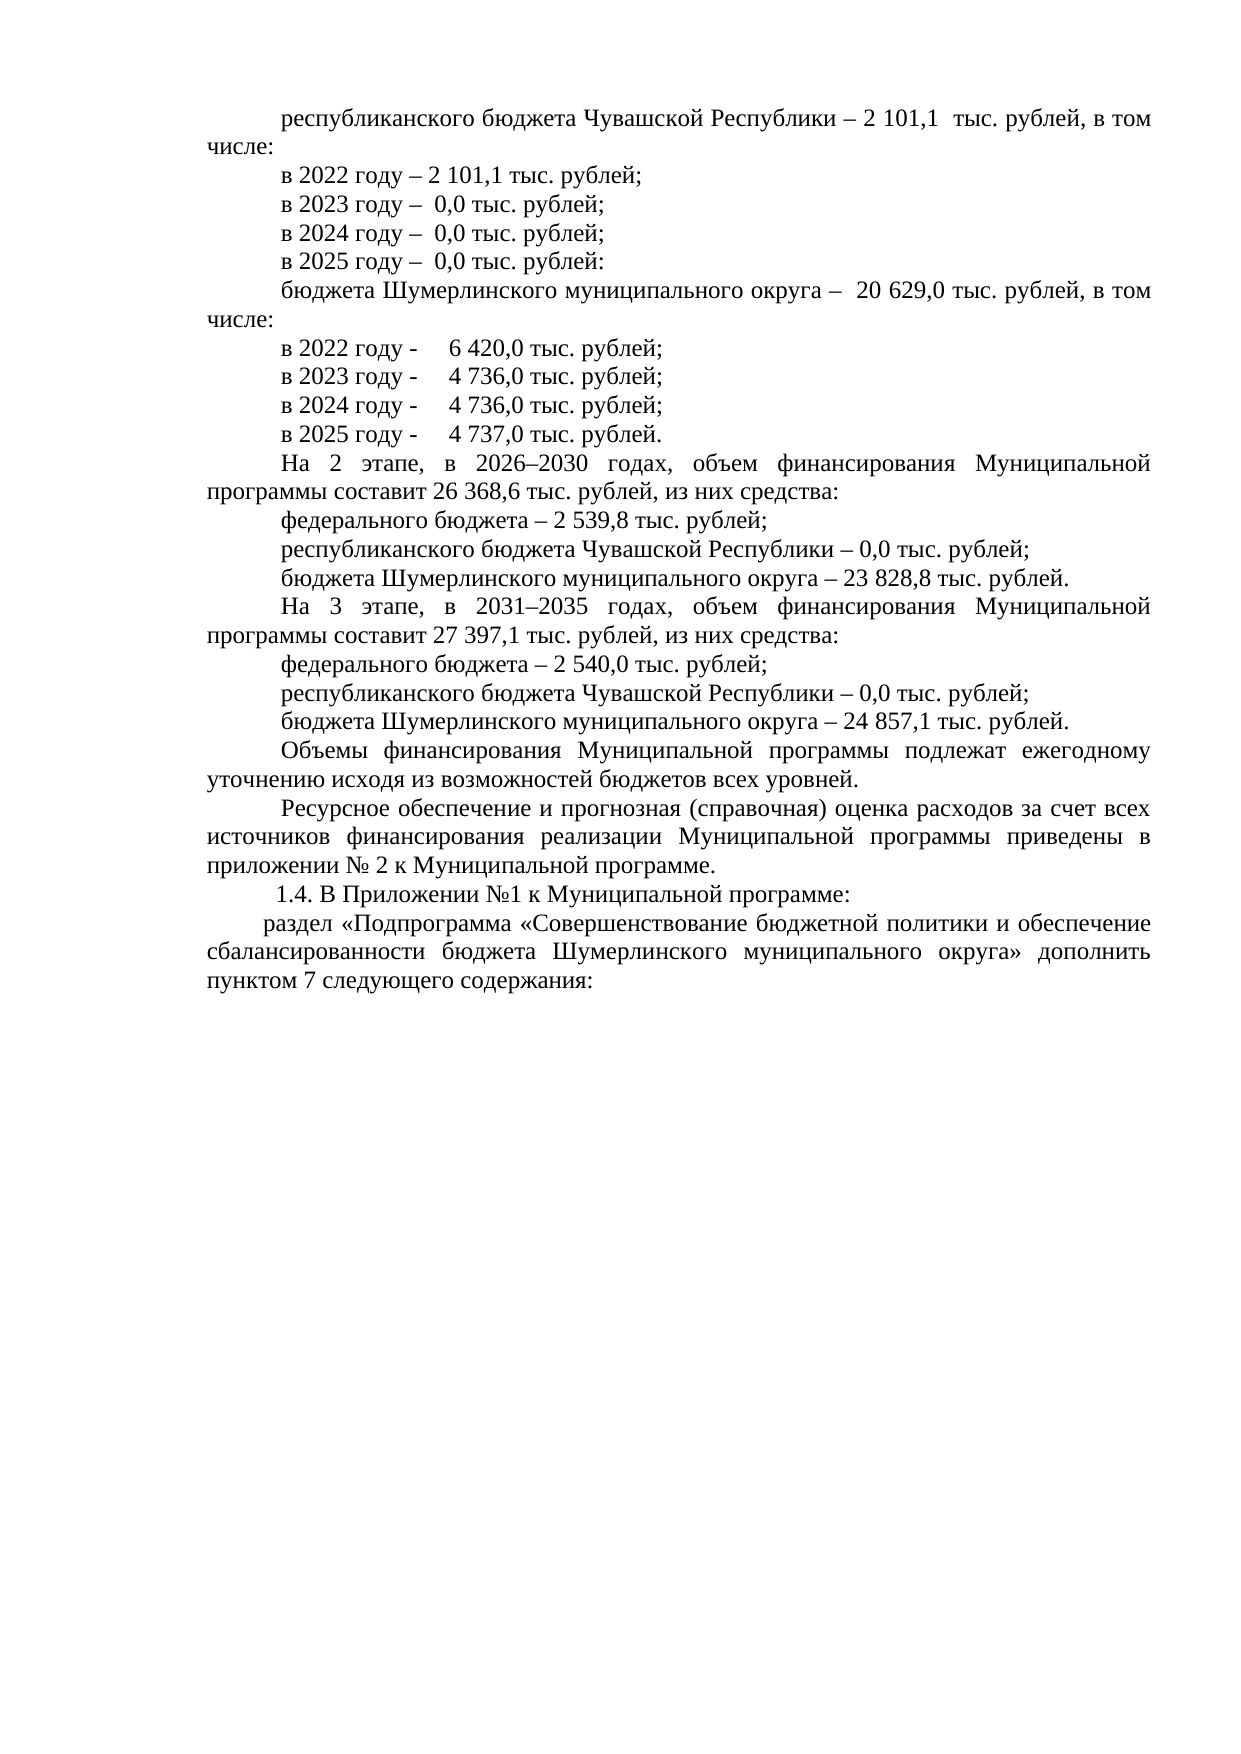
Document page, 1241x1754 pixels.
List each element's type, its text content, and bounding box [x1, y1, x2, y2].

text республиканского бюджета Чувашской Республики – 0,0 тыс. рублей; [207, 678, 1152, 706]
text в 2025 году - 4 737,0 тыс. рублей. [207, 419, 1152, 448]
text раздел «Подпрограмма «Совершенствование бюджетной политики и обеспечение сбалансированности бюджета Шумерлинского муниципального округа» дополнить пунктом 7 следующего содержания: [207, 908, 1152, 994]
text в 2023 году - 4 736,0 тыс. рублей; [207, 361, 1152, 390]
text в 2025 году – 0,0 тыс. рублей: [207, 246, 1152, 275]
text бюджета Шумерлинского муниципального округа – 24 857,1 тыс. рублей. [207, 706, 1152, 735]
text 1.4. В Приложении №1 к Муниципальной программе: [207, 879, 1152, 908]
text республиканского бюджета Чувашской Республики – 0,0 тыс. рублей; [207, 534, 1152, 563]
text бюджета Шумерлинского муниципального округа – 20 629,0 тыс. рублей, в том числе: [207, 275, 1152, 333]
text На 2 этапе, в 2026–2030 годах, объем финансирования Муниципальной программы составит 26 368,6 тыс. рублей, из них средства: [207, 448, 1152, 505]
text республиканского бюджета Чувашской Республики – 2 101,1 тыс. рублей, в том числе: [207, 103, 1152, 160]
text в 2024 году – 0,0 тыс. рублей; [207, 218, 1152, 246]
text Объемы финансирования Муниципальной программы подлежат ежегодному уточнению исходя из возможностей бюджетов всех уровней. [207, 735, 1152, 793]
text в 2022 году - 6 420,0 тыс. рублей; [207, 333, 1152, 361]
text бюджета Шумерлинского муниципального округа – 23 828,8 тыс. рублей. [207, 563, 1152, 591]
text федерального бюджета – 2 539,8 тыс. рублей; [207, 505, 1152, 534]
text федерального бюджета – 2 540,0 тыс. рублей; [207, 649, 1152, 678]
text в 2023 году – 0,0 тыс. рублей; [207, 189, 1152, 218]
text в 2024 году - 4 736,0 тыс. рублей; [207, 390, 1152, 419]
text На 3 этапе, в 2031–2035 годах, объем финансирования Муниципальной программы составит 27 397,1 тыс. рублей, из них средства: [207, 591, 1152, 649]
text Ресурсное обеспечение и прогнозная (справочная) оценка расходов за счет всех источников финансирования реализации Муниципальной программы приведены в приложении № 2 к Муниципальной программе. [207, 793, 1152, 879]
text в 2022 году – 2 101,1 тыс. рублей; [207, 160, 1152, 189]
